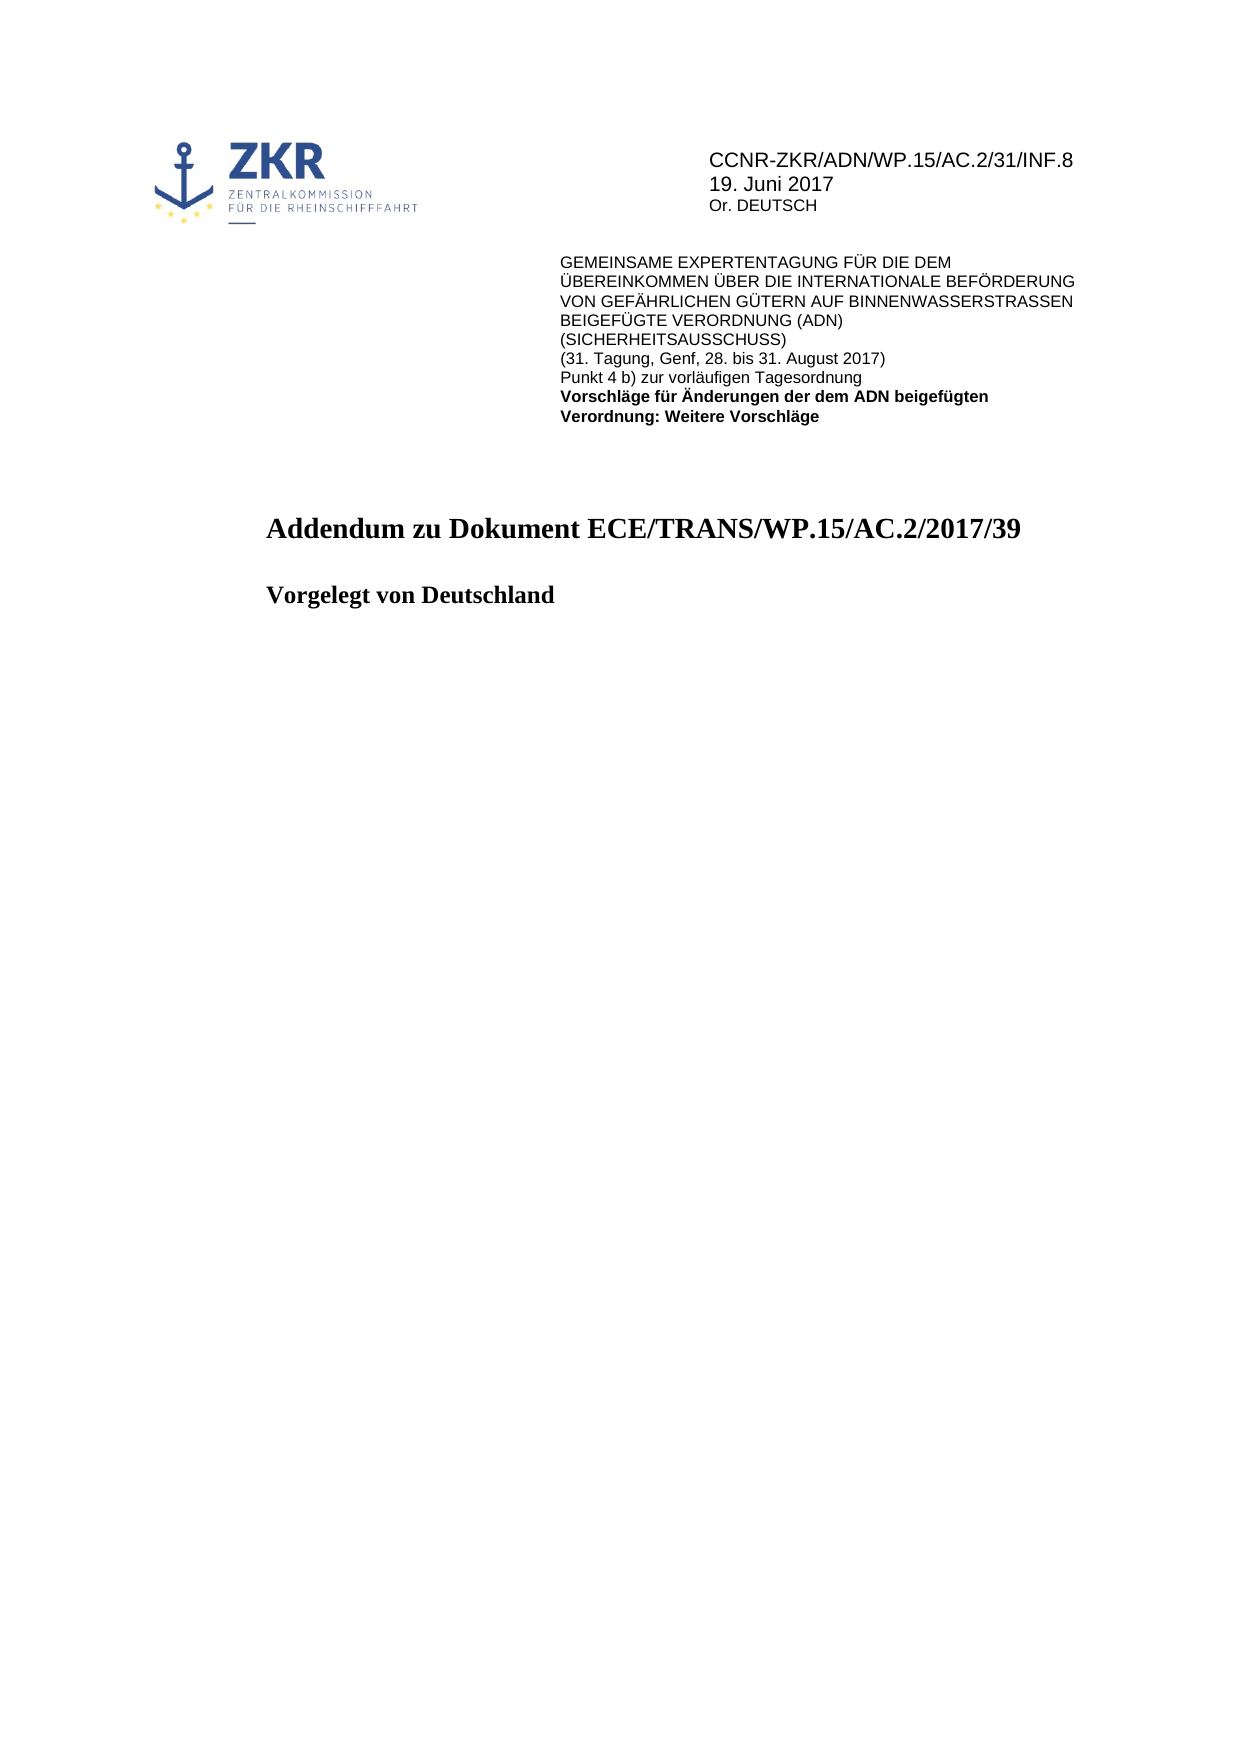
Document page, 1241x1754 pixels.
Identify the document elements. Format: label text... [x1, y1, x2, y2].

picture [147, 136, 429, 236]
text CCNR-ZKR/ADN/WP.15/AC.2/31/INF.8 [709, 148, 1122, 172]
text GEMEINSAME EXPERTENTAGUNG FÜR DIE DEM ÜBEREINKOMMEN ÜBER DIE INTERNATIONALE BEFÖRDERUNG VON GEFÄHRLICHEN GÜTERN AUF BINNENWASSERSTRASSEN BEIGEFÜGTE VERORDNUNG (ADN) [560, 253, 1092, 330]
text Or. DEUTSCH [709, 196, 1034, 215]
text (SICHERHEITSAUSSCHUSS) [560, 330, 1092, 349]
text (31. Tagung, Genf, 28. bis 31. August 2017) [560, 349, 1092, 368]
text Vorschläge für Änderungen der dem ADN beigefügten Verordnung: Weitere Vorschläge [560, 387, 1092, 426]
text Addendum zu Dokument ECE/TRANS/WP.15/AC.2/2017/39 [266, 516, 1033, 544]
text Punkt 4 b) zur vorläufigen Tagesordnung [560, 368, 1092, 387]
text 19. Juni 2017 [709, 172, 1092, 196]
text Vorgelegt von Deutschland [266, 581, 1033, 609]
